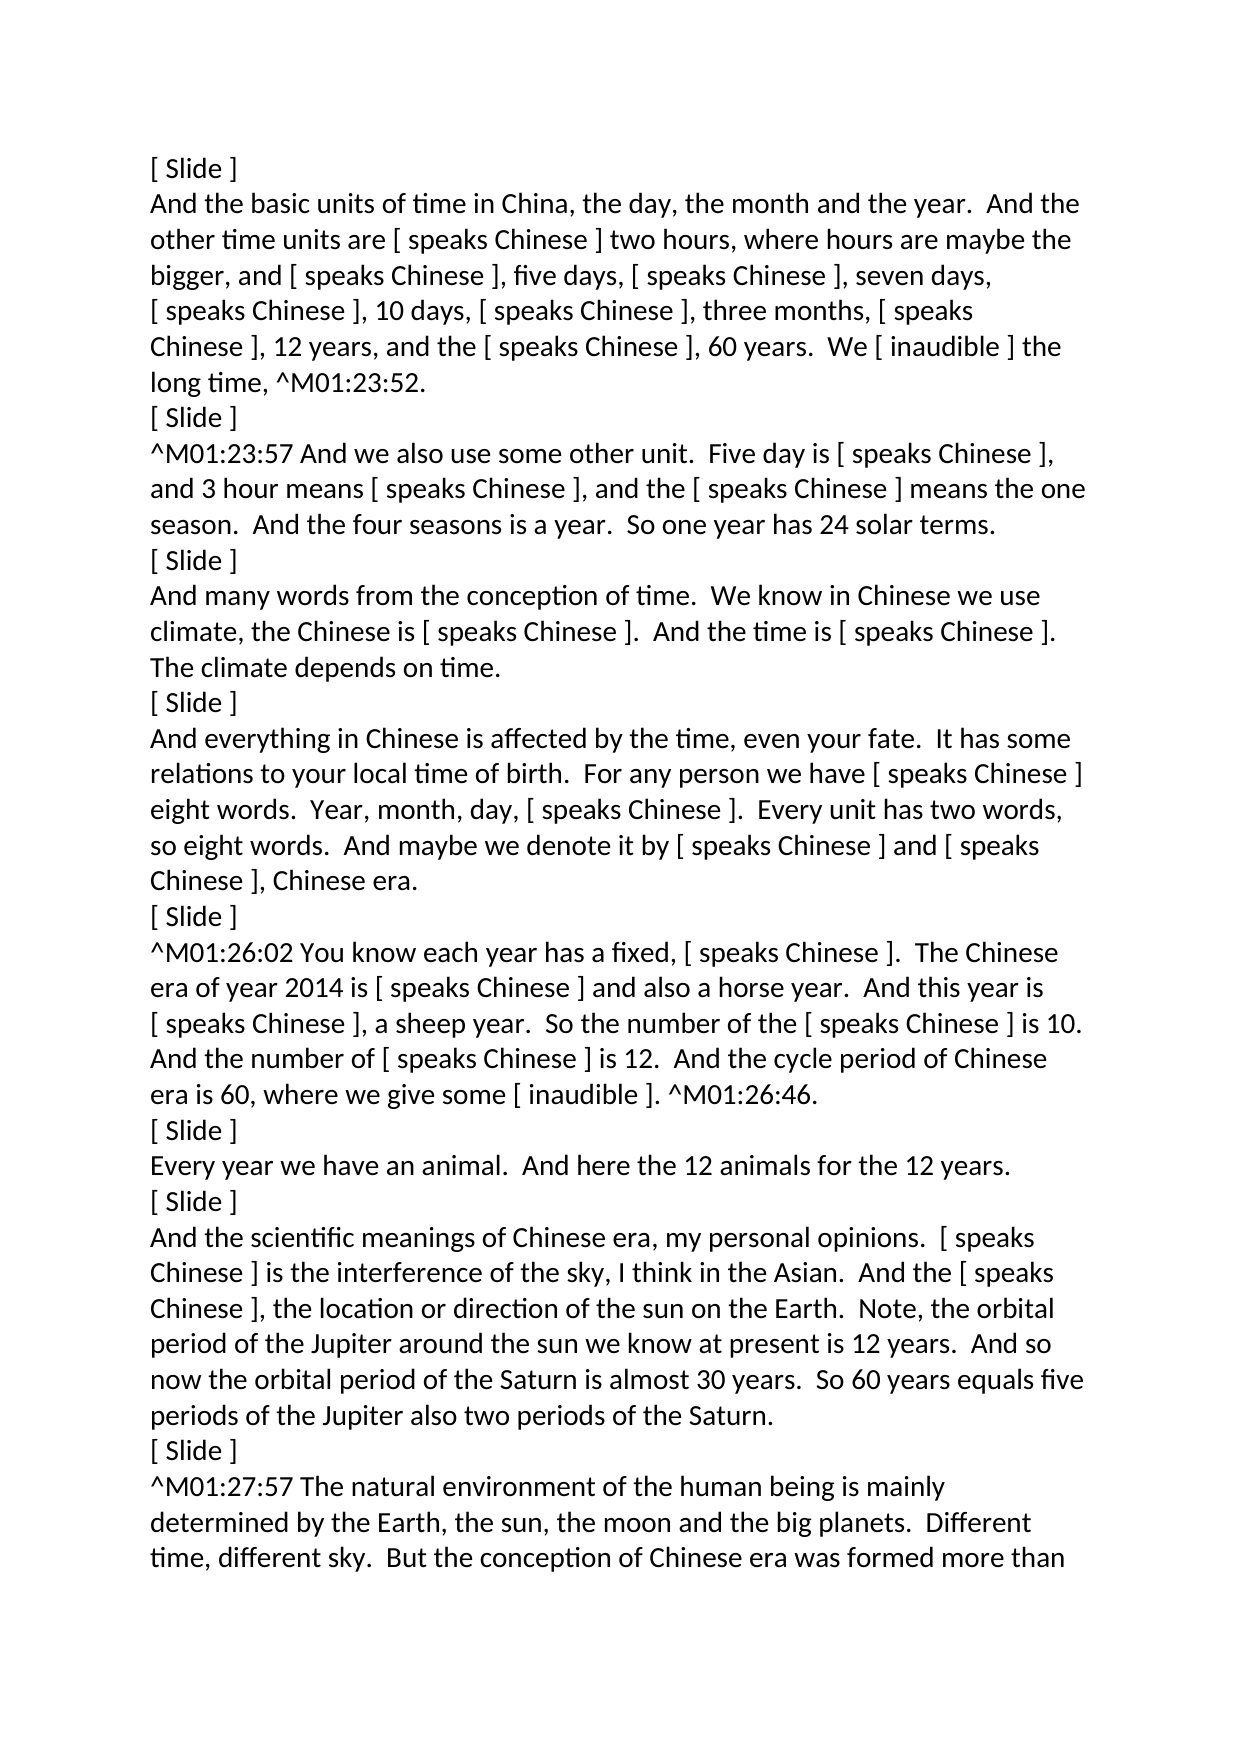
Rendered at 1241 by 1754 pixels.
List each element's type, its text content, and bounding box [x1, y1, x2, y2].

text ^M01:23:57 And we also use some other unit. Five day is [ speaks Chinese ], and 3 hour means [ speaks Chinese ], and the [ speaks Chinese ] means the one season. And the four seasons is a year. So one year has 24 solar terms. [150, 435, 1090, 542]
text [ Slide ] [150, 1183, 1090, 1219]
text And many words from the conception of time. We know in Chinese we use climate, the Chinese is [ speaks Chinese ]. And the time is [ speaks Chinese ]. The climate depends on time. [150, 577, 1090, 684]
text And the basic units of time in China, the day, the month and the year. And the other time units are [ speaks Chinese ] two hours, where hours are maybe the bigger, and [ speaks Chinese ], five days, [ speaks Chinese ], seven days, [ speaks Chinese ], 10 days, [ speaks Chinese ], three months, [ speaks Chinese ], 12 years, and the [ speaks Chinese ], 60 years. We [ inaudible ] the long time, ^M01:23:52. [150, 186, 1090, 399]
text And the scientific meanings of Chinese era, my personal opinions. [ speaks Chinese ] is the interference of the sky, I think in the Asian. And the [ speaks Chinese ], the location or direction of the sun on the Earth. Note, the orbital period of the Jupiter around the sun we know at present is 12 years. And so now the orbital period of the Saturn is almost 30 years. So 60 years equals five periods of the Jupiter also two periods of the Saturn. [150, 1219, 1090, 1432]
text [ Slide ] [150, 399, 1090, 435]
text [ Slide ] [150, 898, 1090, 934]
text ^M01:26:02 You know each year has a fixed, [ speaks Chinese ]. The Chinese era of year 2014 is [ speaks Chinese ] and also a horse year. And this year is [ speaks Chinese ], a sheep year. So the number of the [ speaks Chinese ] is 10. And the number of [ speaks Chinese ] is 12. And the cycle period of Chinese era is 60, where we give some [ inaudible ]. ^M01:26:46. [150, 934, 1090, 1112]
text And everything in Chinese is affected by the time, even your fate. It has some relations to your local time of birth. For any person we have [ speaks Chinese ] eight words. Year, month, day, [ speaks Chinese ]. Every unit has two words, so eight words. And maybe we denote it by [ speaks Chinese ] and [ speaks Chinese ], Chinese era. [150, 720, 1090, 898]
text [ Slide ] [150, 1112, 1090, 1147]
text [ Slide ] [150, 542, 1090, 577]
text Every year we have an animal. And here the 12 animals for the 12 years. [150, 1147, 1090, 1183]
text [ Slide ] [150, 150, 1090, 186]
text [ Slide ] [150, 684, 1090, 720]
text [150, 1468, 1090, 1575]
text [ Slide ] [150, 1432, 1090, 1468]
